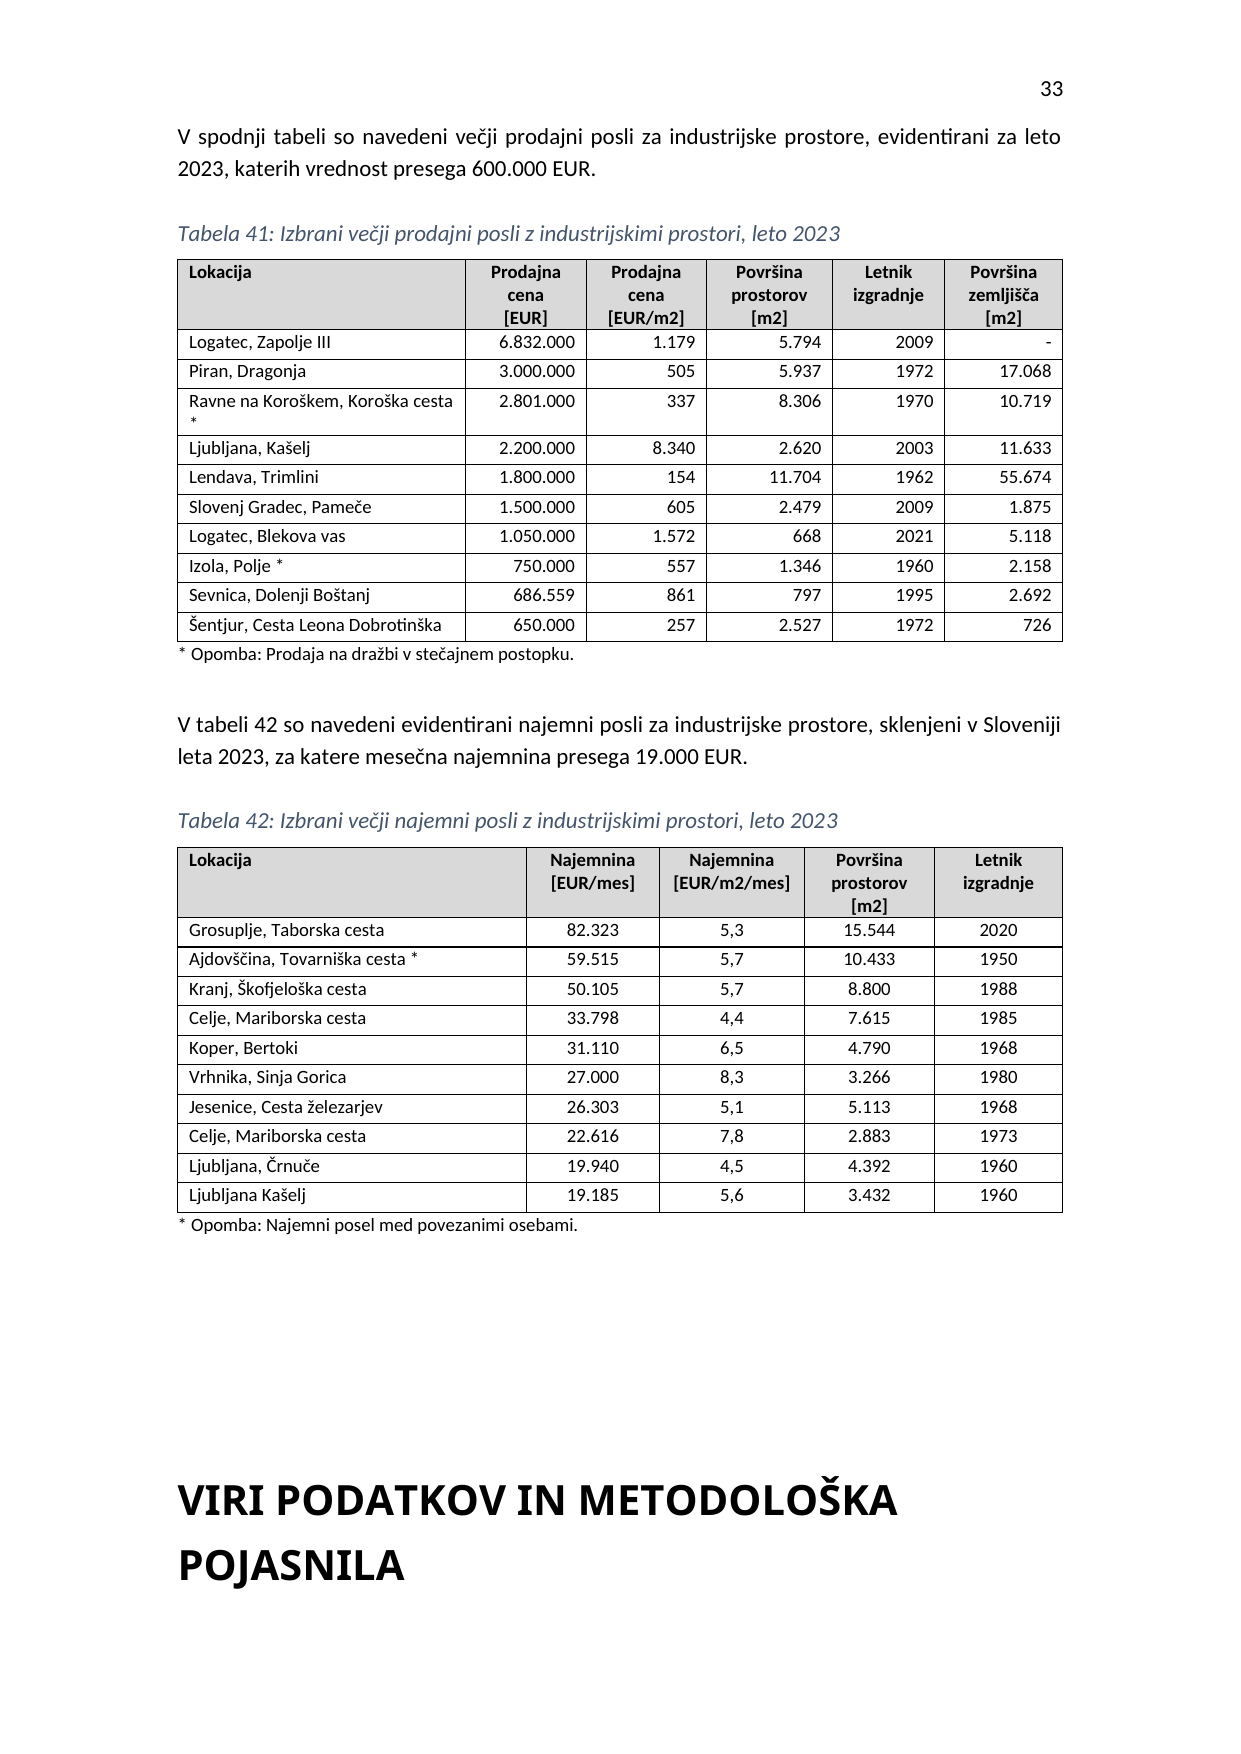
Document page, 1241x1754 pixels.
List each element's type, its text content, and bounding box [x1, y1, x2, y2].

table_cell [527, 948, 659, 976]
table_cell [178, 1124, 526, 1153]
table_cell 505 [587, 360, 706, 388]
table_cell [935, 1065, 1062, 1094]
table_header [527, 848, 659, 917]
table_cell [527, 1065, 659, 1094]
subtitle VIRI PODATKOV IN METODOLOŠKA POJASNILA [177, 1471, 1063, 1593]
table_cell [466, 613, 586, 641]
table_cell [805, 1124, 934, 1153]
table_header Površina prostorov [m2] [707, 260, 832, 329]
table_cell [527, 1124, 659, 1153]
table_cell 10.719 [945, 389, 1062, 435]
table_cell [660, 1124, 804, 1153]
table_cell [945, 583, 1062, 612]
table_cell 5.794 [707, 330, 832, 358]
table_cell 2009 [833, 330, 944, 358]
table_header Lokacija [178, 260, 465, 329]
table_cell Izola, Polje * [178, 554, 465, 582]
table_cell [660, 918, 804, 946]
table_cell Piran, Dragonja [178, 360, 465, 388]
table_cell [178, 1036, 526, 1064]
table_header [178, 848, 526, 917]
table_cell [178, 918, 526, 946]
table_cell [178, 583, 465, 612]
table_cell 11.704 [707, 465, 832, 494]
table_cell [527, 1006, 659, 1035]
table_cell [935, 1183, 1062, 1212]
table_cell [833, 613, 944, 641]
table_header Prodajna cena [EUR/m2] [587, 260, 706, 329]
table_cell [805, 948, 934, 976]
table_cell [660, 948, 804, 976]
table_cell 557 [587, 554, 706, 582]
table_cell 55.674 [945, 465, 1062, 494]
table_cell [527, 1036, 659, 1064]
text * Opomba: Najemni posel med povezanimi osebami. [177, 1213, 1063, 1236]
text V spodnji tabeli so navedeni večji prodajni posli za industrijske prostore, evidentirani za leto 2023, katerih vrednost presega 600.000 EUR. [177, 122, 1063, 182]
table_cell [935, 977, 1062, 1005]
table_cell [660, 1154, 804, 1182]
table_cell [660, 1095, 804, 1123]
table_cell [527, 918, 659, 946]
table_cell 1.572 [587, 524, 706, 553]
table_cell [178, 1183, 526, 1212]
table_cell 1.346 [707, 554, 832, 582]
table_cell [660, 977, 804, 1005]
table_cell - [945, 330, 1062, 358]
table_cell 1970 [833, 389, 944, 435]
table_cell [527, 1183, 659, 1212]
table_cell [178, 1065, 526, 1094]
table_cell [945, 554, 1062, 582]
table_cell 6.832.000 [466, 330, 586, 358]
table_cell 17.068 [945, 360, 1062, 388]
table_header Prodajna cena [EUR] [466, 260, 586, 329]
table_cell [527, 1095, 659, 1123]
table_cell 3.000.000 [466, 360, 586, 388]
table_cell 605 [587, 495, 706, 523]
table_cell Lendava, Trimlini [178, 465, 465, 494]
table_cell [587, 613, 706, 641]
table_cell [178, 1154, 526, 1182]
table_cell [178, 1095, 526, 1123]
table_cell 8.306 [707, 389, 832, 435]
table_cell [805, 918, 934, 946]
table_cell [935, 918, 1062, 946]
table_cell 1.179 [587, 330, 706, 358]
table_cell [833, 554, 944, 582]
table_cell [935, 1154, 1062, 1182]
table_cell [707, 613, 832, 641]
table_cell 337 [587, 389, 706, 435]
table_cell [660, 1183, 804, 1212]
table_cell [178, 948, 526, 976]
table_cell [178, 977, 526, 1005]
table_cell 2009 [833, 495, 944, 523]
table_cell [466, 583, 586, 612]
table_cell Ljubljana, Kašelj [178, 436, 465, 464]
table_cell 1.800.000 [466, 465, 586, 494]
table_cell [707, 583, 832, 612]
table_cell 1.875 [945, 495, 1062, 523]
table_cell 750.000 [466, 554, 586, 582]
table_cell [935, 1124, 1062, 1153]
table_cell 154 [587, 465, 706, 494]
text Tabela 41: Izbrani večji prodajni posli z industrijskimi prostori, leto 2023 [177, 219, 1063, 247]
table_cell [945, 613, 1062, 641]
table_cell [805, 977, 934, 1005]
table_cell 5.937 [707, 360, 832, 388]
table_cell 2021 [833, 524, 944, 553]
table_cell Logatec, Zapolje III [178, 330, 465, 358]
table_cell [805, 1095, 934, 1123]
table_header Površina zemljišča [m2] [945, 260, 1062, 329]
text V tabeli 42 so navedeni evidentirani najemni posli za industrijske prostore, sklenjeni v Sloveniji leta 2023, za katere mesečna najemnina presega 19.000 EUR. [177, 710, 1063, 770]
table_cell 2.620 [707, 436, 832, 464]
table_cell 8.340 [587, 436, 706, 464]
table_cell 2.801.000 [466, 389, 586, 435]
table_cell 5.118 [945, 524, 1062, 553]
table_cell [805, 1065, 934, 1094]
table_cell 2003 [833, 436, 944, 464]
table_cell 1972 [833, 360, 944, 388]
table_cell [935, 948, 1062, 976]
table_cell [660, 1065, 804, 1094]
table_cell 1962 [833, 465, 944, 494]
table_cell Logatec, Blekova vas [178, 524, 465, 553]
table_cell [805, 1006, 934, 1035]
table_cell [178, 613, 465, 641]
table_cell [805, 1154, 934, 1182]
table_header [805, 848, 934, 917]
table_cell Slovenj Gradec, Pameče [178, 495, 465, 523]
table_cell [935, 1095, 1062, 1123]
table_header Letnik izgradnje [833, 260, 944, 329]
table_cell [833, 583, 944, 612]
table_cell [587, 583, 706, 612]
table_cell 1.050.000 [466, 524, 586, 553]
table_cell 2.200.000 [466, 436, 586, 464]
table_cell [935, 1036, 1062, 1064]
text * Opomba: Prodaja na dražbi v stečajnem postopku. [177, 642, 1063, 665]
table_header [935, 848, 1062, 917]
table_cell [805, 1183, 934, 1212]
text Tabela 42: Izbrani večji najemni posli z industrijskimi prostori, leto 2023 [177, 807, 1063, 834]
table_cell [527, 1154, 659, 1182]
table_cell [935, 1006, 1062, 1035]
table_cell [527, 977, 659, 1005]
table_cell 11.633 [945, 436, 1062, 464]
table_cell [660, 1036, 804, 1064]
table_cell 2.479 [707, 495, 832, 523]
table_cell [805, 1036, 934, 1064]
table_cell 1.500.000 [466, 495, 586, 523]
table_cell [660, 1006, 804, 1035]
table_cell 668 [707, 524, 832, 553]
table_cell Ravne na Koroškem, Koroška cesta * [178, 389, 465, 435]
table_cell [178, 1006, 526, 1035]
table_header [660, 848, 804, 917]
